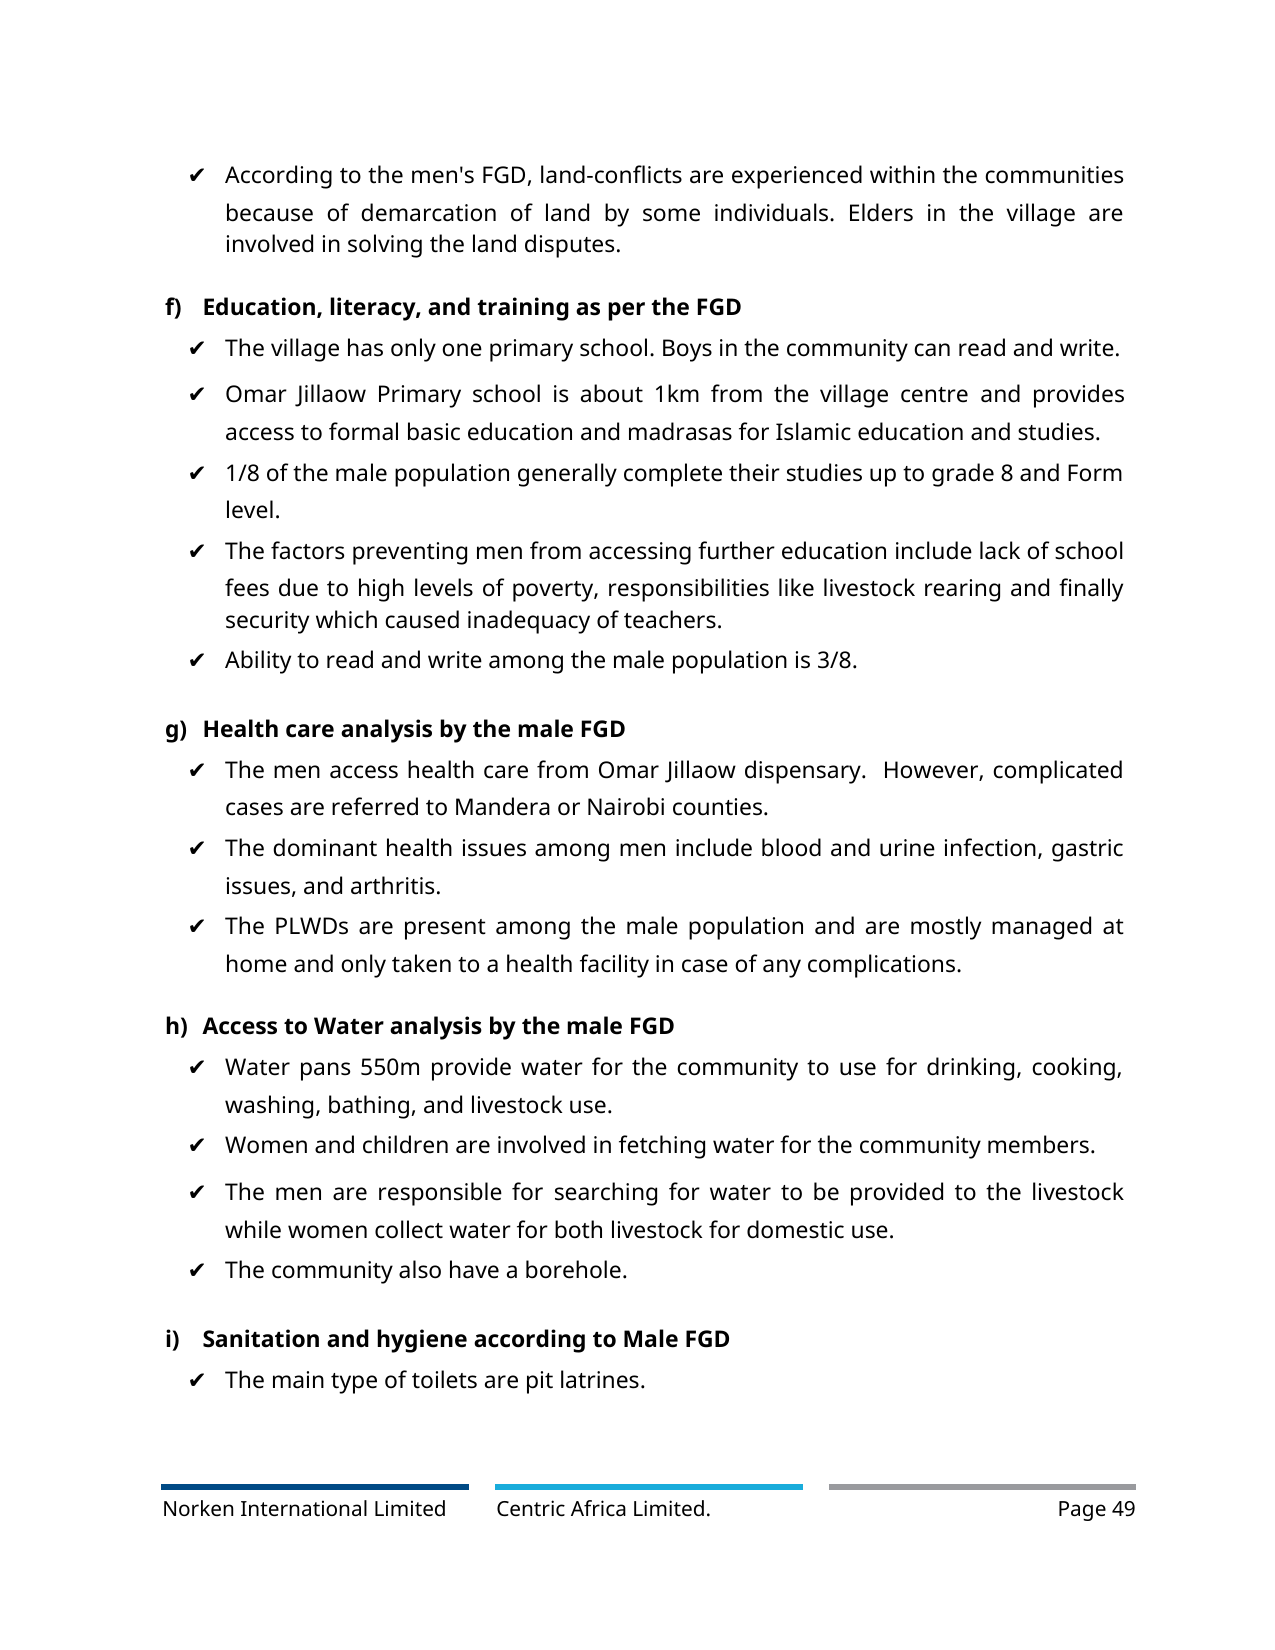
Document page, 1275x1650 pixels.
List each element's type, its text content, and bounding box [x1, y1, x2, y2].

list Women and children are involved in fetching water for the community members. [187, 1120, 1125, 1167]
list Sanitation and hygiene according to Male FGD [165, 1323, 1125, 1354]
list Health care analysis by the male FGD [165, 713, 1125, 744]
list The dominant health issues among men include blood and urine infection, gastric issues, and arthritis. [187, 823, 1125, 901]
list The community also have a borehole. [187, 1245, 1125, 1292]
list Education, literacy, and training as per the FGD [165, 291, 1125, 322]
list Ability to read and write among the male population is 3/8. [187, 635, 1125, 682]
list The PLWDs are present among the male population and are mostly managed at home and only taken to a health facility in case of any complications. [187, 901, 1125, 979]
list The village has only one primary school. Boys in the community can read and write. [187, 322, 1125, 369]
list The men are responsible for searching for water to be provided to the livestock while women collect water for both livestock for domestic use. [187, 1167, 1125, 1245]
list The factors preventing men from accessing further education include lack of school fees due to high levels of poverty, responsibilities like livestock rearing and finally security which caused inadequacy of teachers. [187, 525, 1125, 635]
list Access to Water analysis by the male FGD [165, 1010, 1125, 1042]
list The main type of toilets are pit latrines. [187, 1354, 1125, 1401]
list Water pans 550m provide water for the community to use for drinking, cooking, washing, bathing, and livestock use. [187, 1042, 1125, 1120]
list The men access health care from Omar Jillaow dispensary. However, complicated cases are referred to Mandera or Nairobi counties. [187, 744, 1125, 823]
list According to the men's FGD, land-conflicts are experienced within the communities because of demarcation of land by some individuals. Elders in the village are involved in solving the land disputes. [187, 150, 1125, 259]
list 1/8 of the male population generally complete their studies up to grade 8 and Form level. [187, 447, 1125, 525]
list Omar Jillaow Primary school is about 1km from the village centre and provides access to formal basic education and madrasas for Islamic education and studies. [187, 369, 1125, 447]
